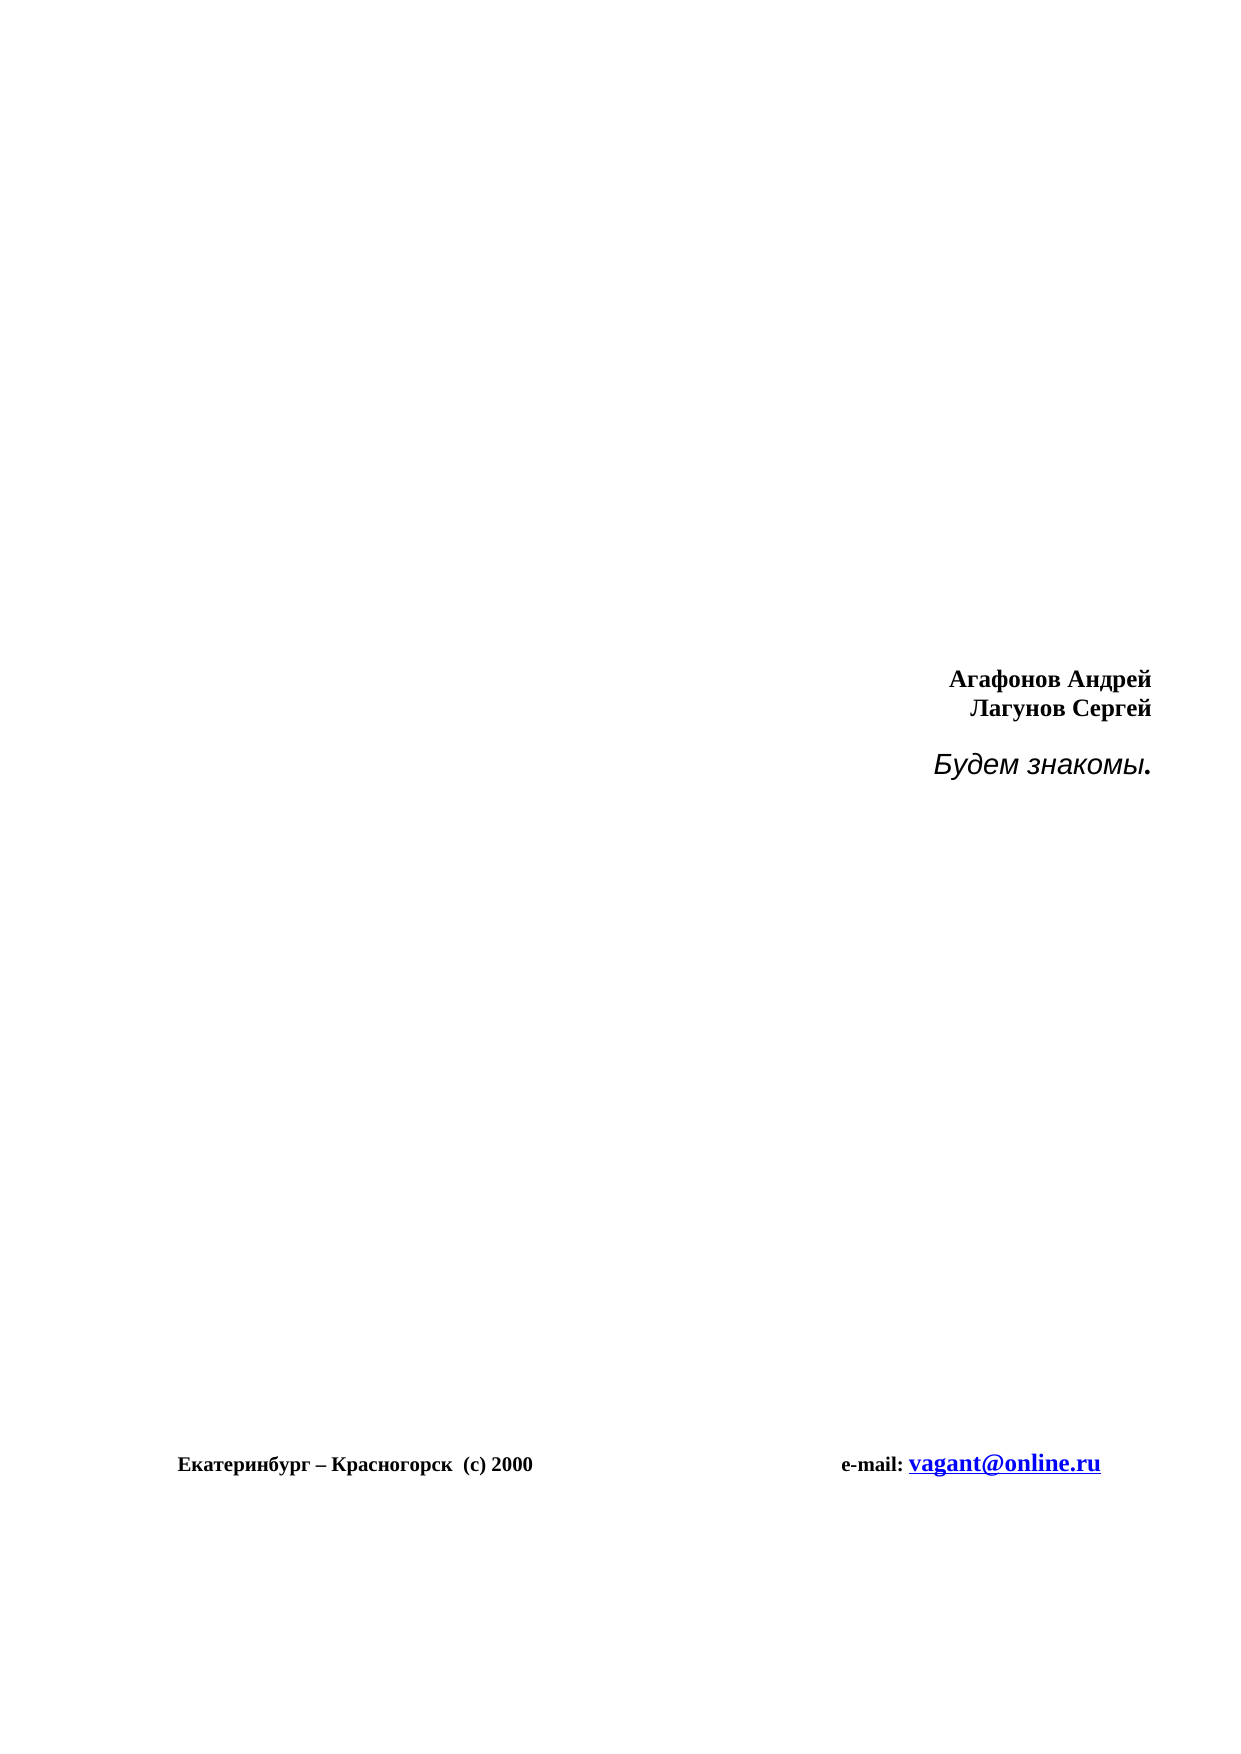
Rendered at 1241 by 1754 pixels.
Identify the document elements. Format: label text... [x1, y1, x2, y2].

subtitle Будем знакомы. [177, 747, 1152, 781]
text Лагунов Сергей [177, 693, 1152, 722]
text Екатеринбург – Красногорск (с) 2000 e-mail: vagant@online.ru [177, 1448, 1152, 1477]
text Агафонов Андрей [177, 664, 1152, 693]
